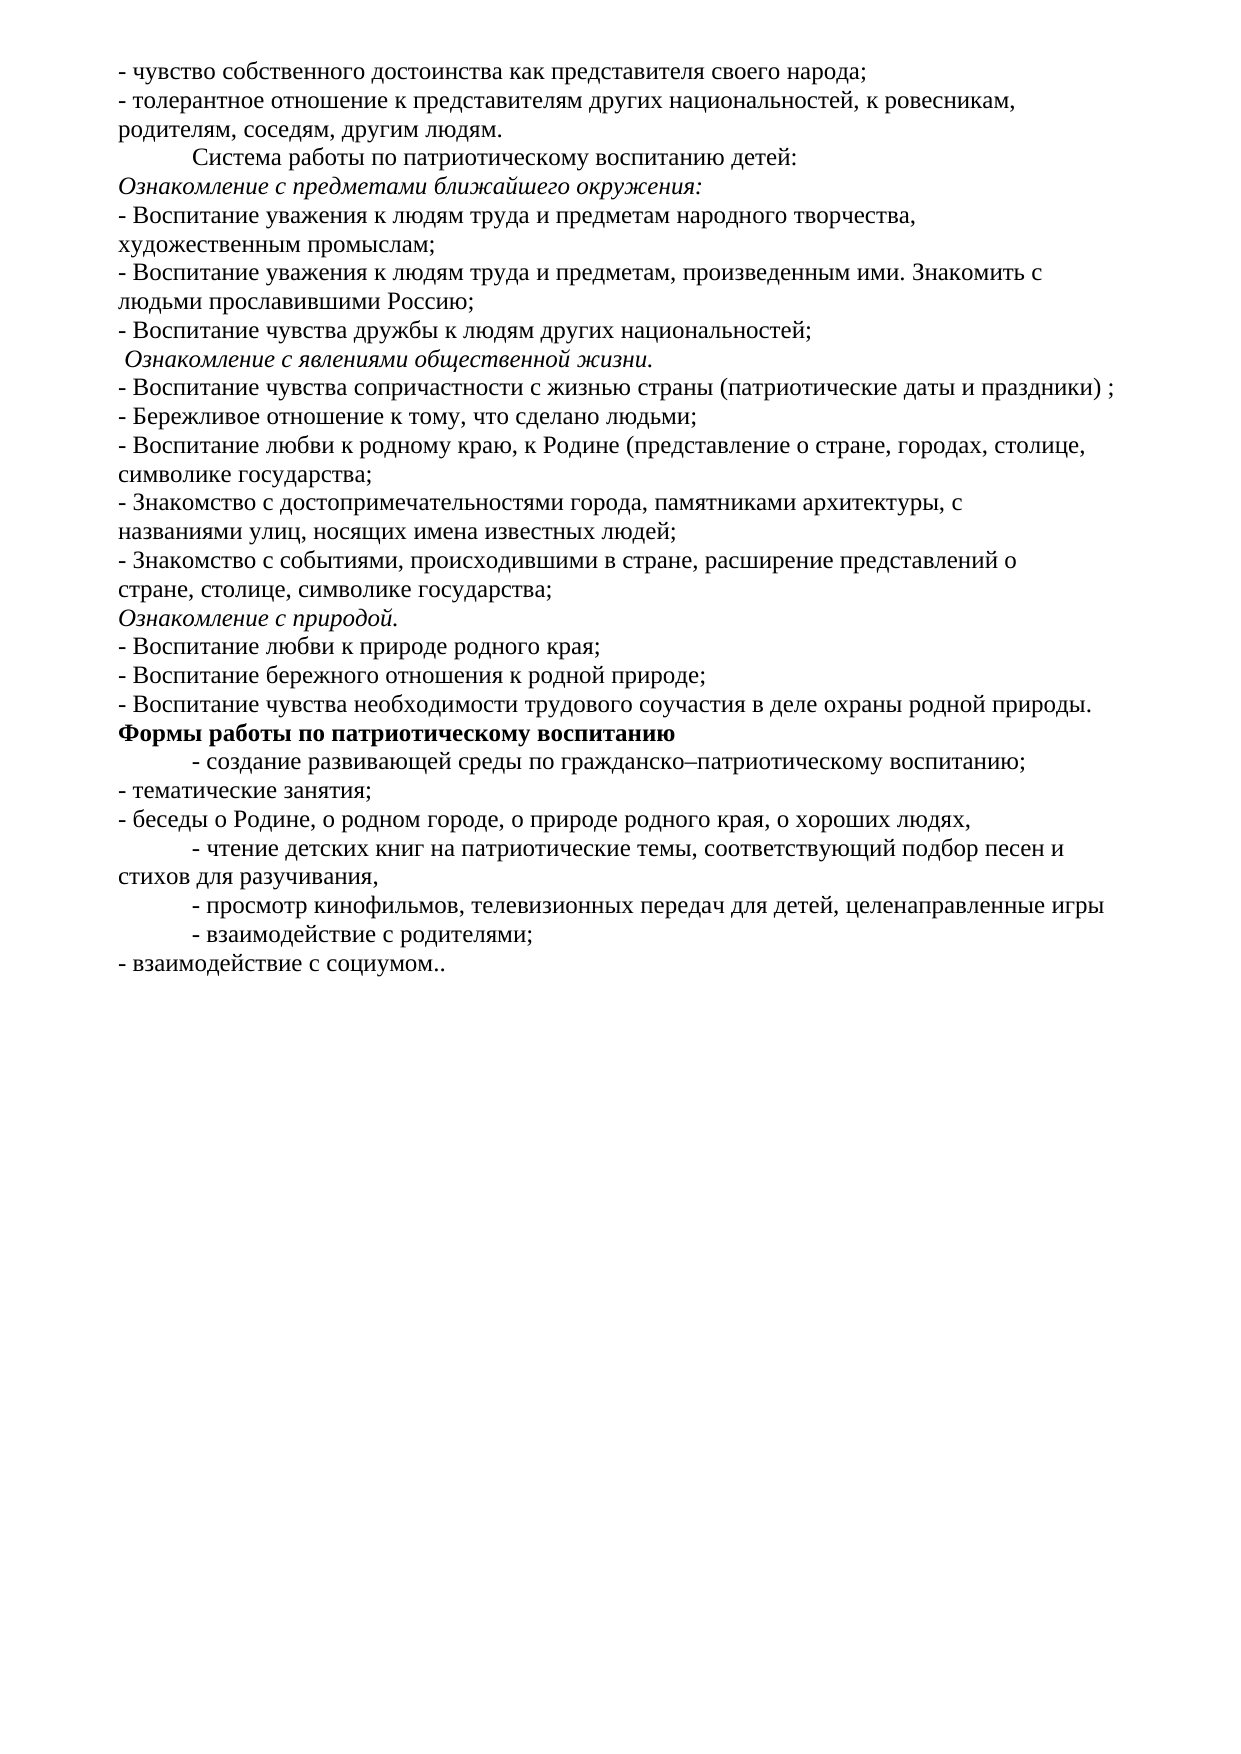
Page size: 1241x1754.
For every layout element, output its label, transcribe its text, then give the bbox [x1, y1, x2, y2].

list Воспитание уважения к людям труда и предметам, произведенным ими. Знакомить с людьми прославившими Россию; [118, 257, 1132, 315]
text Ознакомление с природой. [118, 603, 1169, 631]
list просмотр кинофильмов, телевизионных передач для детей, целенаправленные игры [192, 890, 1169, 919]
list Воспитание уважения к людям труда и предметам народного творчества, художественным промыслам; [118, 200, 1104, 257]
text Система работы по патриотическому воспитанию детей: [192, 142, 1169, 171]
list Воспитание чувства необходимости трудового соучастия в деле охраны родной природы. [118, 689, 1169, 718]
list взаимодействие с родителями; [192, 919, 1169, 948]
list Знакомство с событиями, происходившими в стране, расширение представлений о стране, столице, символике государства; [118, 545, 1100, 602]
list толерантное отношение к представителям других национальностей, к ровесникам, родителям, соседям, другим людям. [118, 85, 1140, 142]
subtitle Формы работы по патриотическому воспитанию [118, 718, 1169, 747]
text Ознакомление с предметами ближайшего окружения: [118, 171, 1169, 200]
list взаимодействие с социумом.. [118, 948, 1169, 976]
list чтение детских книг на патриотические темы, соответствующий подбор песен и стихов для разучивания, [118, 833, 1143, 890]
list чувство собственного достоинства как представителя своего народа; [118, 56, 1169, 85]
list Воспитание любви к родному краю, к Родине (представление о стране, городах, столице, символике государства; [118, 430, 1086, 487]
list создание развивающей среды по гражданско–патриотическому воспитанию; [192, 747, 1169, 775]
list Воспитание чувства сопричастности с жизнью страны (патриотические даты и праздники) ; [118, 372, 1169, 401]
list Воспитание любви к природе родного края; [118, 631, 1169, 660]
list тематические занятия; [118, 775, 1169, 804]
list беседы о Родине, о родном городе, о природе родного края, о хороших людях, [118, 804, 1169, 833]
text Ознакомление с явлениями общественной жизни. [124, 344, 1169, 372]
list Воспитание бережного отношения к родной природе; [118, 660, 1169, 689]
list Воспитание чувства дружбы к людям других национальностей; [118, 315, 1169, 344]
list Знакомство с достопримечательностями города, памятниками архитектуры, с названиями улиц, носящих имена известных людей; [118, 487, 1093, 545]
list Бережливое отношение к тому, что сделано людьми; [118, 401, 1169, 430]
